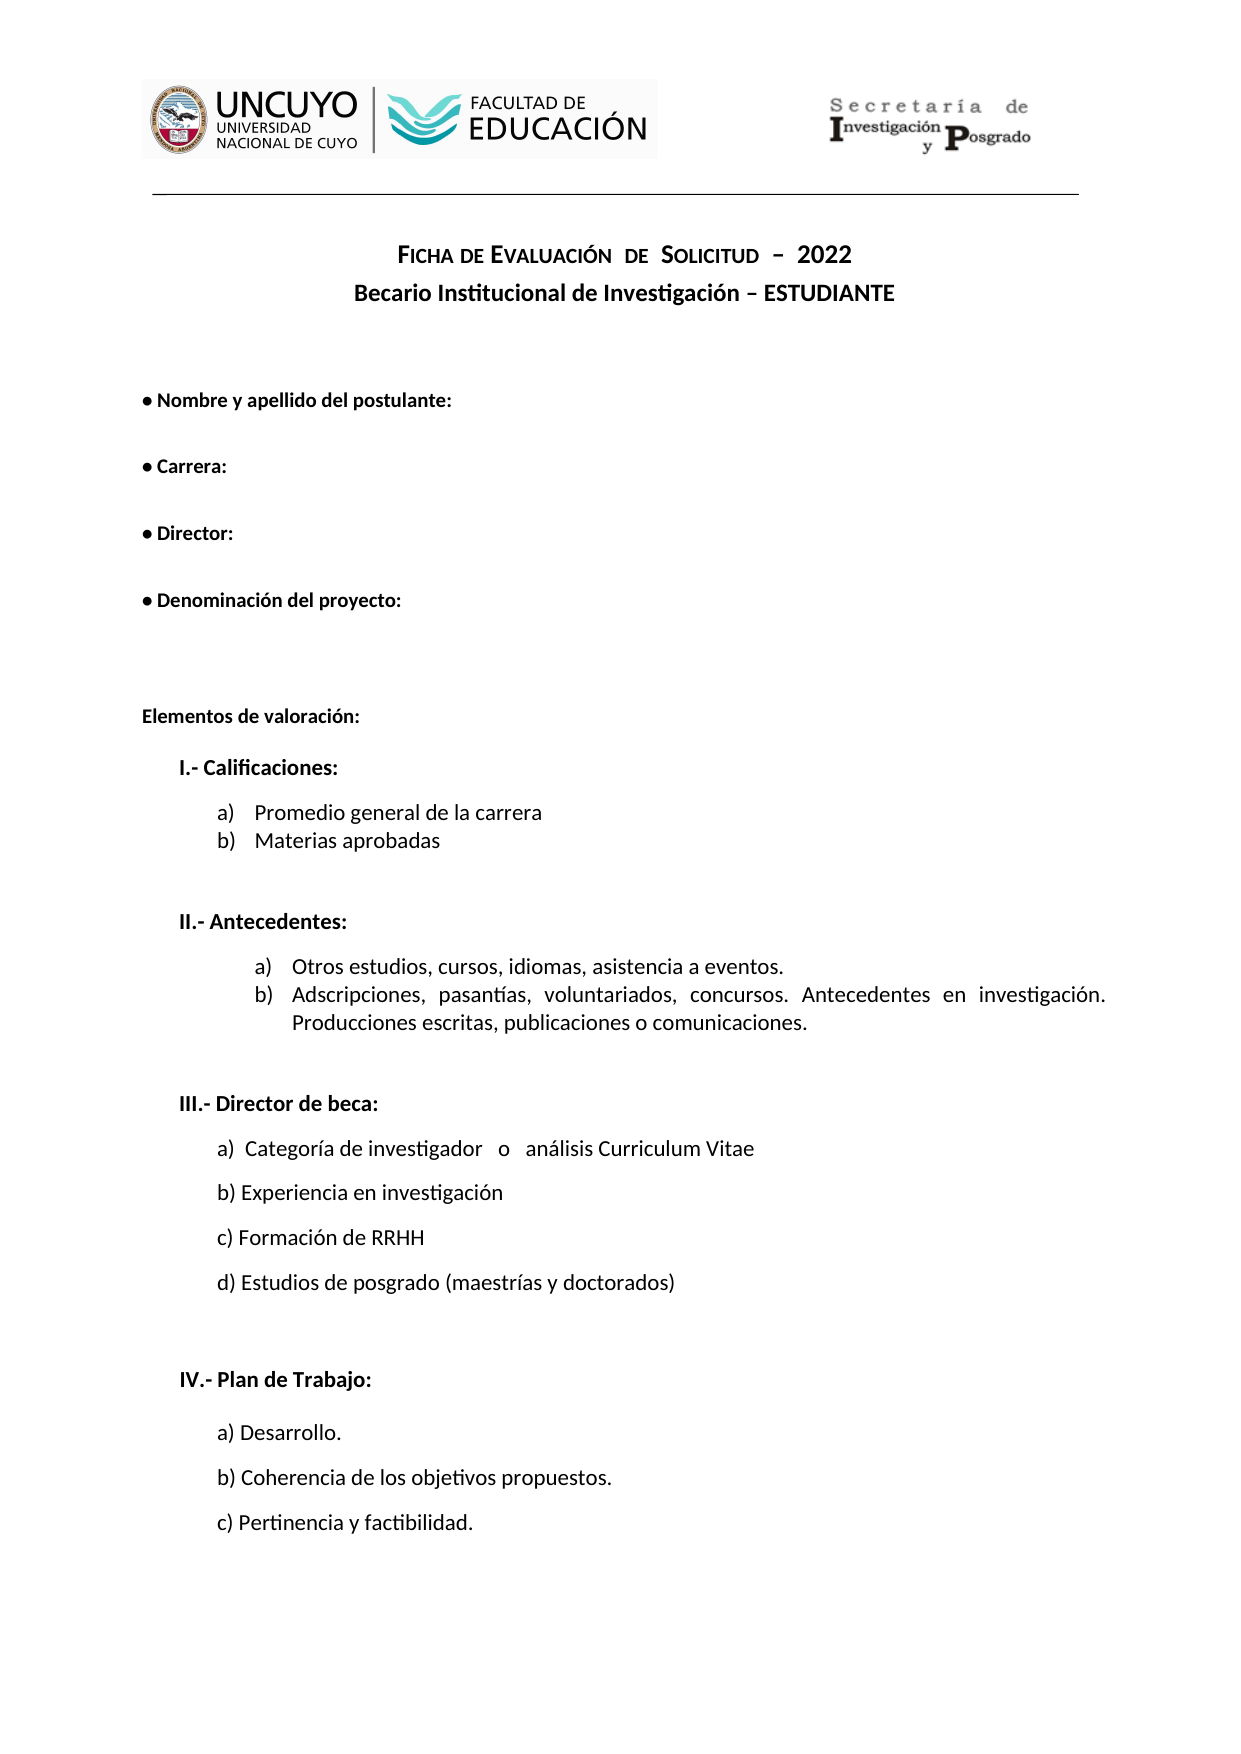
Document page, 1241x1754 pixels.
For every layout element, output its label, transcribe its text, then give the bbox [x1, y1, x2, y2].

text III.- Director de beca: [179, 1089, 1107, 1117]
text • Carrera: [142, 453, 1107, 479]
text • Nombre y apellido del postulante: [142, 387, 1107, 412]
text • Denominación del proyecto: [142, 587, 1107, 612]
text a) Desarrollo. [217, 1418, 1107, 1446]
text Elementos de valoración: [142, 703, 1107, 729]
text d) Estudios de posgrado (maestrías y doctorados) [217, 1268, 1107, 1296]
text II.- Antecedentes: [179, 907, 1107, 935]
text b) Experiencia en investigación [217, 1178, 1107, 1206]
list Promedio general de la carrera [217, 798, 1107, 826]
text IV.- Plan de Trabajo: [179, 1365, 1107, 1393]
list Materias aprobadas [217, 826, 1107, 854]
text c) Pertinencia y factibilidad. [217, 1508, 1107, 1536]
text a) Categoría de investigador o análisis Curriculum Vitae [217, 1134, 1107, 1162]
text b) Coherencia de los objetivos propuestos. [217, 1463, 1107, 1491]
list Otros estudios, cursos, idiomas, asistencia a eventos. [254, 952, 1107, 980]
title Ficha de Evaluación de Solicitud – 2022 [142, 233, 1107, 270]
picture [809, 95, 1065, 169]
text Becario Institucional de Investigación – ESTUDIANTE [142, 270, 1107, 308]
text • Director: [142, 520, 1107, 546]
picture [141, 79, 658, 159]
text c) Formación de RRHH [217, 1223, 1107, 1251]
list Adscripciones, pasantías, voluntariados, concursos. Antecedentes en investigación. Producciones escritas, publicaciones o comunicaciones. [254, 980, 1107, 1036]
text I.- Calificaciones: [179, 753, 1107, 781]
